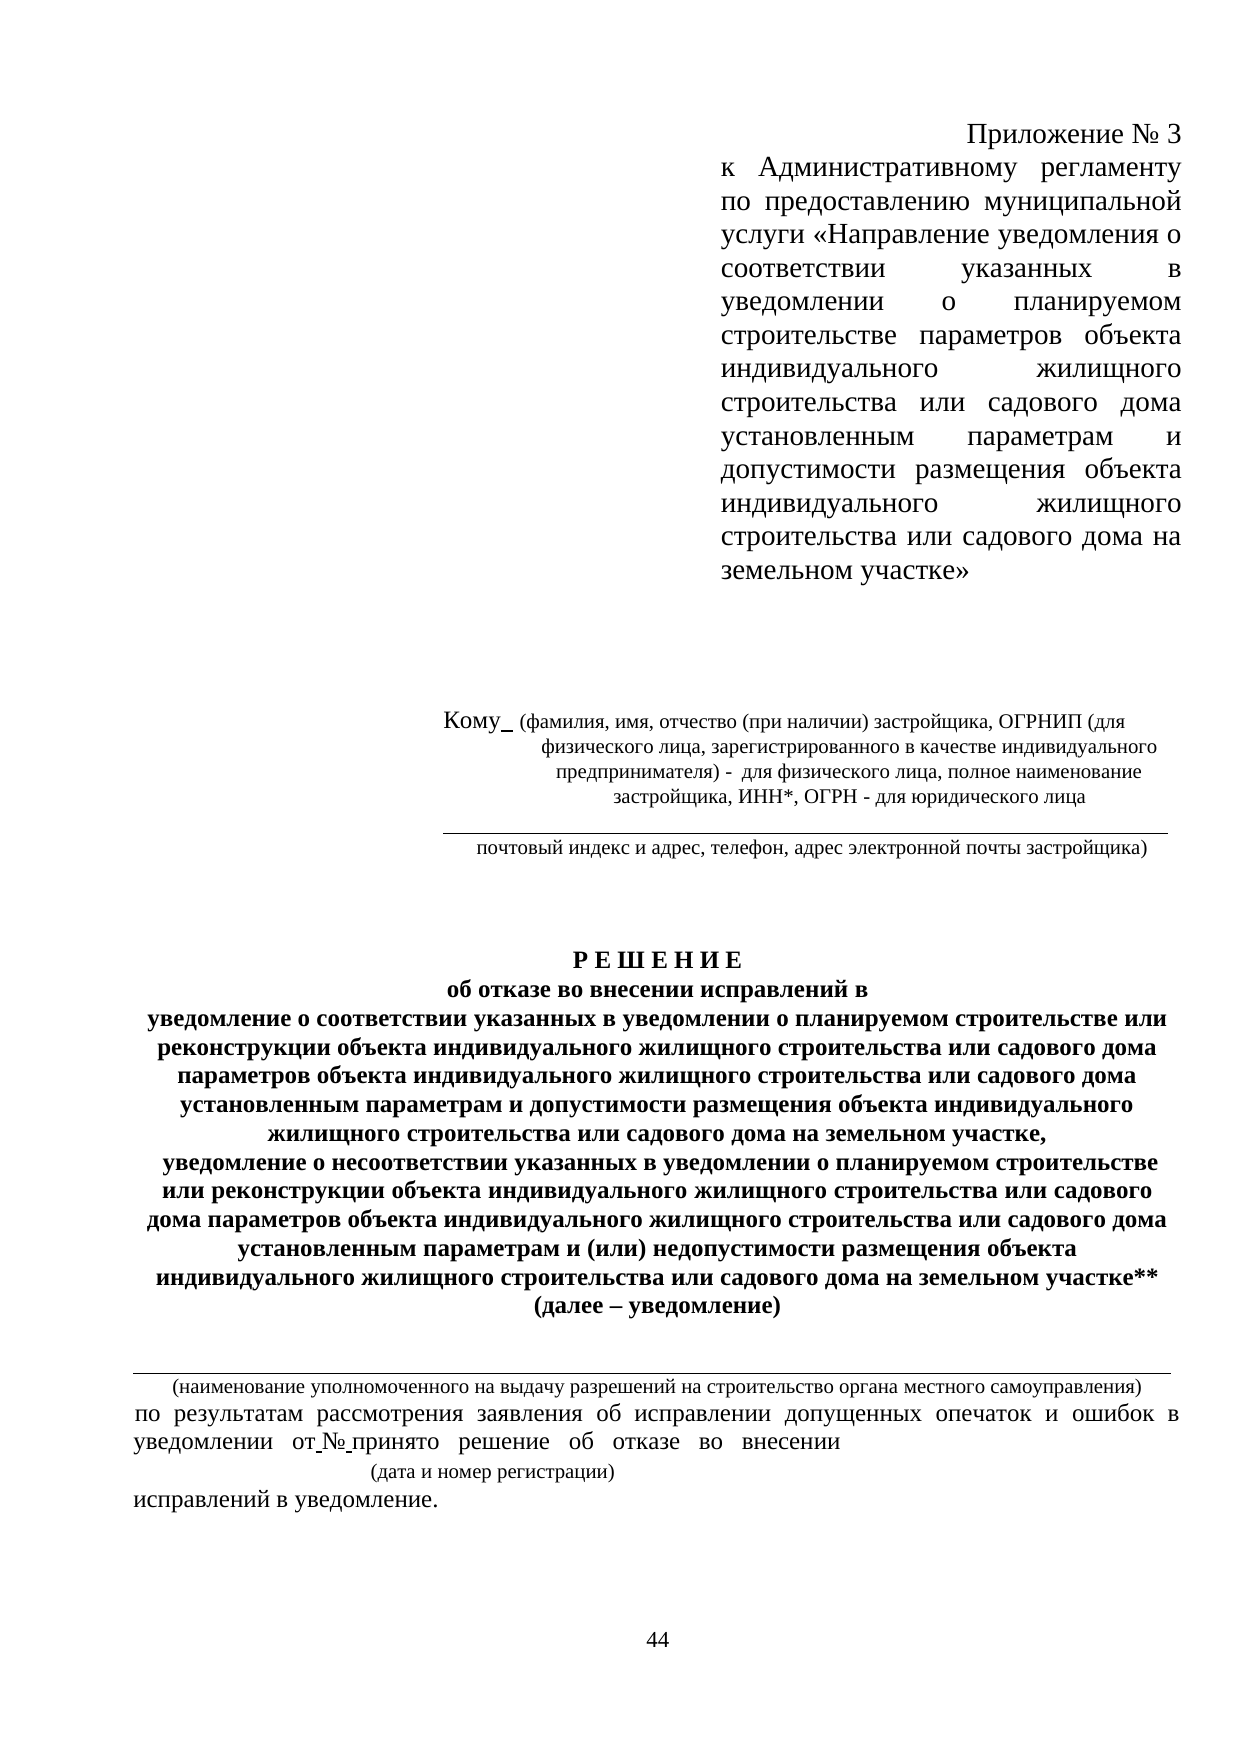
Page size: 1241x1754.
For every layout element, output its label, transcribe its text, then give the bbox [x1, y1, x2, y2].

text (далее – уведомление) [133, 1291, 1181, 1319]
text (наименование уполномоченного на выдачу разрешений на строительство органа местного самоуправления) [133, 1369, 1181, 1398]
text уведомление о несоответствии указанных в уведомлении о планируемом строительстве или реконструкции объекта индивидуального жилищного строительства или садового дома параметров объекта индивидуального жилищного строительства или садового дома установленным параметрам и (или) недопустимости размещения объекта индивидуального жилищного строительства или садового дома на земельном участке** [135, 1147, 1179, 1291]
text об отказе во внесении исправлений в [134, 974, 1181, 1003]
text Кому (фамилия, имя, отчество (при наличии) застройщика, ОГРНИП (для физического лица, зарегистрированного в качестве индивидуального [443, 705, 1175, 758]
text почтовый индекс и адрес, телефон, адрес электронной почты застройщика) [476, 829, 1205, 859]
text Приложение № 3 к Административному регламенту по предоставлению муниципальной услуги «Направление уведомления о соответствии указанных в уведомлении о планируемом строительстве параметров объекта индивидуального жилищного строительства или садового дома установленным параметрам и допустимости размещения объекта индивидуального жилищного строительства или садового дома на земельном участке» [721, 116, 1182, 585]
text Р Е Ш Е Н И Е [133, 946, 1181, 974]
text (дата и номер регистрации) [370, 1459, 1205, 1483]
text по результатам рассмотрения заявления об исправлении допущенных опечаток и ошибок в [115, 1398, 1199, 1427]
text уведомление о соответствии указанных в уведомлении о планируемом строительстве или реконструкции объекта индивидуального жилищного строительства или садового дома параметров объекта индивидуального жилищного строительства или садового дома установленным параметрам и допустимости размещения объекта индивидуального жилищного строительства или садового дома на земельном участке, [133, 1003, 1181, 1147]
text уведомлении от № принято решение об отказе во внесении [133, 1427, 1205, 1455]
text предпринимателя) - для физического лица, полное наименование застройщика, ИНН*, ОГРН - для юридического лица [556, 759, 1156, 808]
text исправлений в уведомление. [133, 1484, 1205, 1513]
